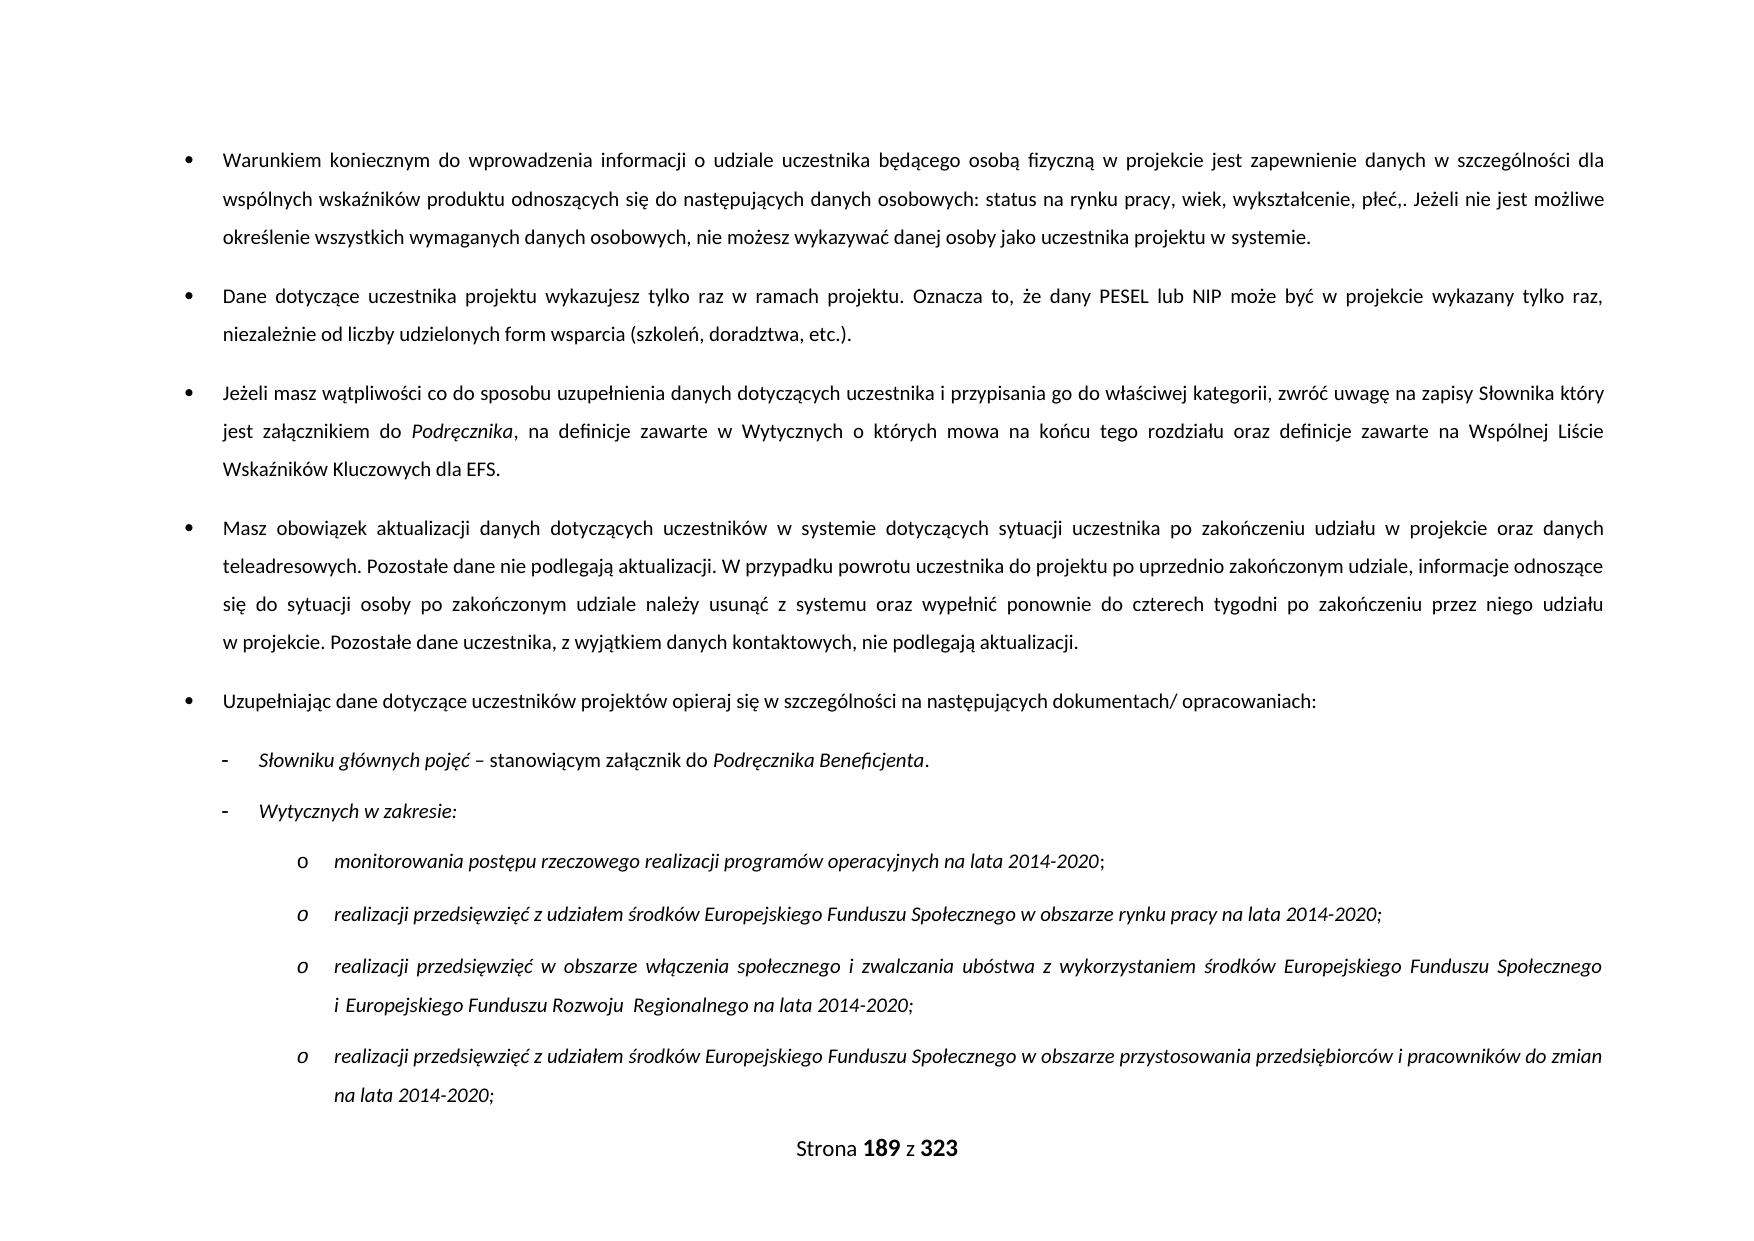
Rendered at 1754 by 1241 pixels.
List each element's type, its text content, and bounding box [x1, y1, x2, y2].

list monitorowania postępu rzeczowego realizacji programów operacyjnych na lata 2014-2020; [296, 849, 1606, 875]
list Uzupełniając dane dotyczące uczestników projektów opieraj się w szczególności na następujących dokumentach/ opracowaniach: [185, 688, 1606, 714]
list realizacji przedsięwzięć z udziałem środków Europejskiego Funduszu Społecznego w obszarze rynku pracy na lata 2014-2020; [296, 901, 1606, 927]
list Warunkiem koniecznym do wprowadzenia informacji o udziale uczestnika będącego osobą fizyczną w projekcie jest zapewnienie danych w szczególności dla wspólnych wskaźników produktu odnoszących się do następujących danych osobowych: status na rynku pracy, wiek, wykształcenie, płeć,. Jeżeli nie jest możliwe określenie wszystkich wymaganych danych osobowych, nie możesz wykazywać danej osoby jako uczestnika projektu w systemie. [185, 148, 1606, 249]
list Masz obowiązek aktualizacji danych dotyczących uczestników w systemie dotyczących sytuacji uczestnika po zakończeniu udziału w projekcie oraz danych teleadresowych. Pozostałe dane nie podlegają aktualizacji. W przypadku powrotu uczestnika do projektu po uprzednio zakończonym udziale, informacje odnoszące się do sytuacji osoby po zakończonym udziale należy usunąć z systemu oraz wypełnić ponownie do czterech tygodni po zakończeniu przez niego udziału w projekcie. Pozostałe dane uczestnika, z wyjątkiem danych kontaktowych, nie podlegają aktualizacji. [185, 515, 1606, 655]
list realizacji przedsięwzięć w obszarze włączenia społecznego i zwalczania ubóstwa z wykorzystaniem środków Europejskiego Funduszu Społecznego i Europejskiego Funduszu Rozwoju Regionalnego na lata 2014-2020; [296, 953, 1606, 1018]
list Słowniku głównych pojęć – stanowiącym załącznik do Podręcznika Beneficjenta. [221, 747, 1606, 773]
list Wytycznych w zakresie: [221, 798, 1606, 823]
list Jeżeli masz wątpliwości co do sposobu uzupełnienia danych dotyczących uczestnika i przypisania go do właściwej kategorii, zwróć uwagę na zapisy Słownika który jest załącznikiem do Podręcznika, na definicje zawarte w Wytycznych o których mowa na końcu tego rozdziału oraz definicje zawarte na Wspólnej Liście Wskaźników Kluczowych dla EFS. [185, 380, 1606, 482]
list Dane dotyczące uczestnika projektu wykazujesz tylko raz w ramach projektu. Oznacza to, że dany PESEL lub NIP może być w projekcie wykazany tylko raz, niezależnie od liczby udzielonych form wsparcia (szkoleń, doradztwa, etc.). [185, 283, 1606, 346]
list realizacji przedsięwzięć z udziałem środków Europejskiego Funduszu Społecznego w obszarze przystosowania przedsiębiorców i pracowników do zmian na lata 2014-2020; [296, 1043, 1606, 1107]
